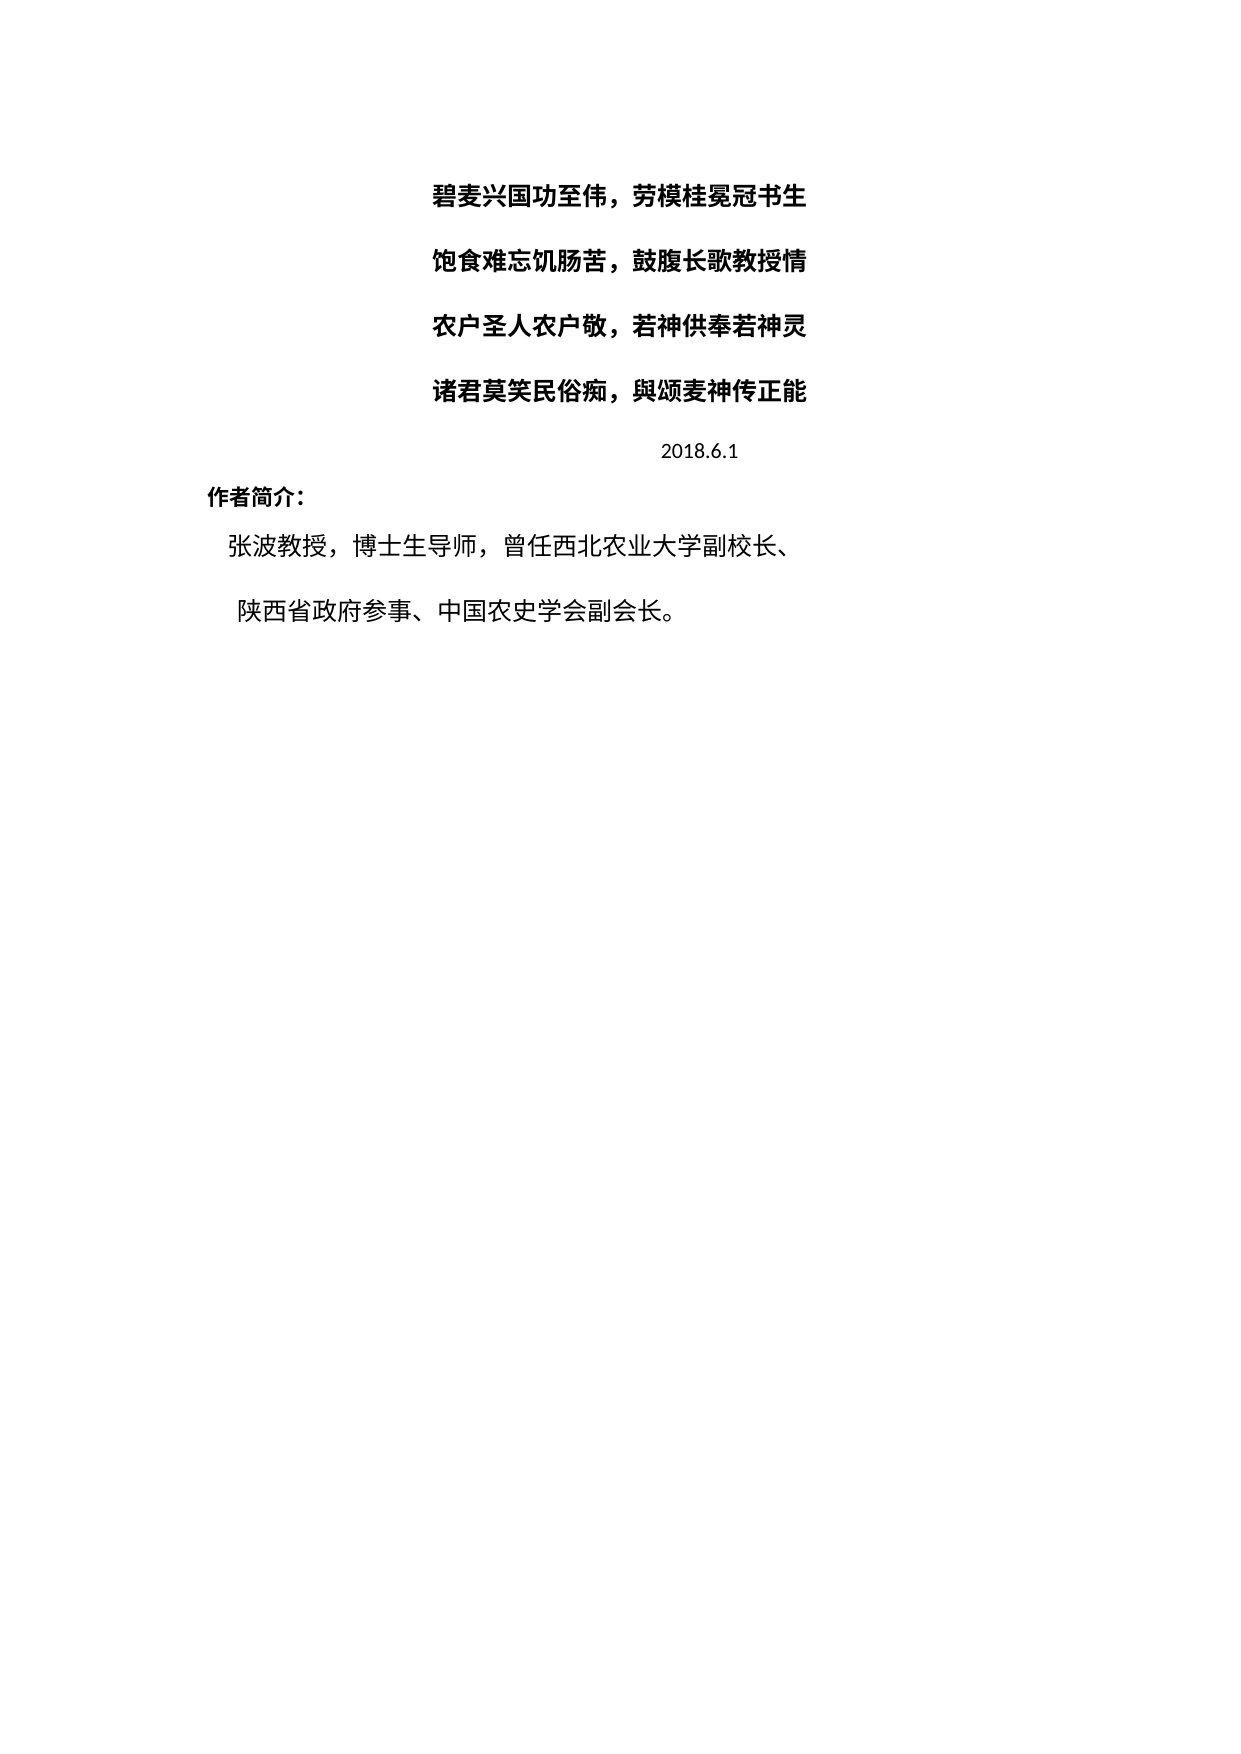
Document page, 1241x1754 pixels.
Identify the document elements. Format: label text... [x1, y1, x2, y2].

text 张波教授，博士生导师，曾任西北农业大学副校长、 [187, 512, 1053, 577]
text 农户圣人农户敬，若神供奉若神灵 [187, 292, 1053, 357]
text 作者简介： [187, 479, 1053, 512]
text 碧麦兴国功至伟，劳模桂冕冠书生 [187, 162, 1053, 227]
text 2018.6.1 [187, 434, 1053, 467]
text 饱食难忘饥肠苦，鼓腹长歌教授情 [187, 227, 1053, 292]
text 诸君莫笑民俗痴，與颂麦神传正能 [187, 357, 1053, 422]
text 陕西省政府参事、中国农史学会副会长。 [237, 577, 1053, 642]
